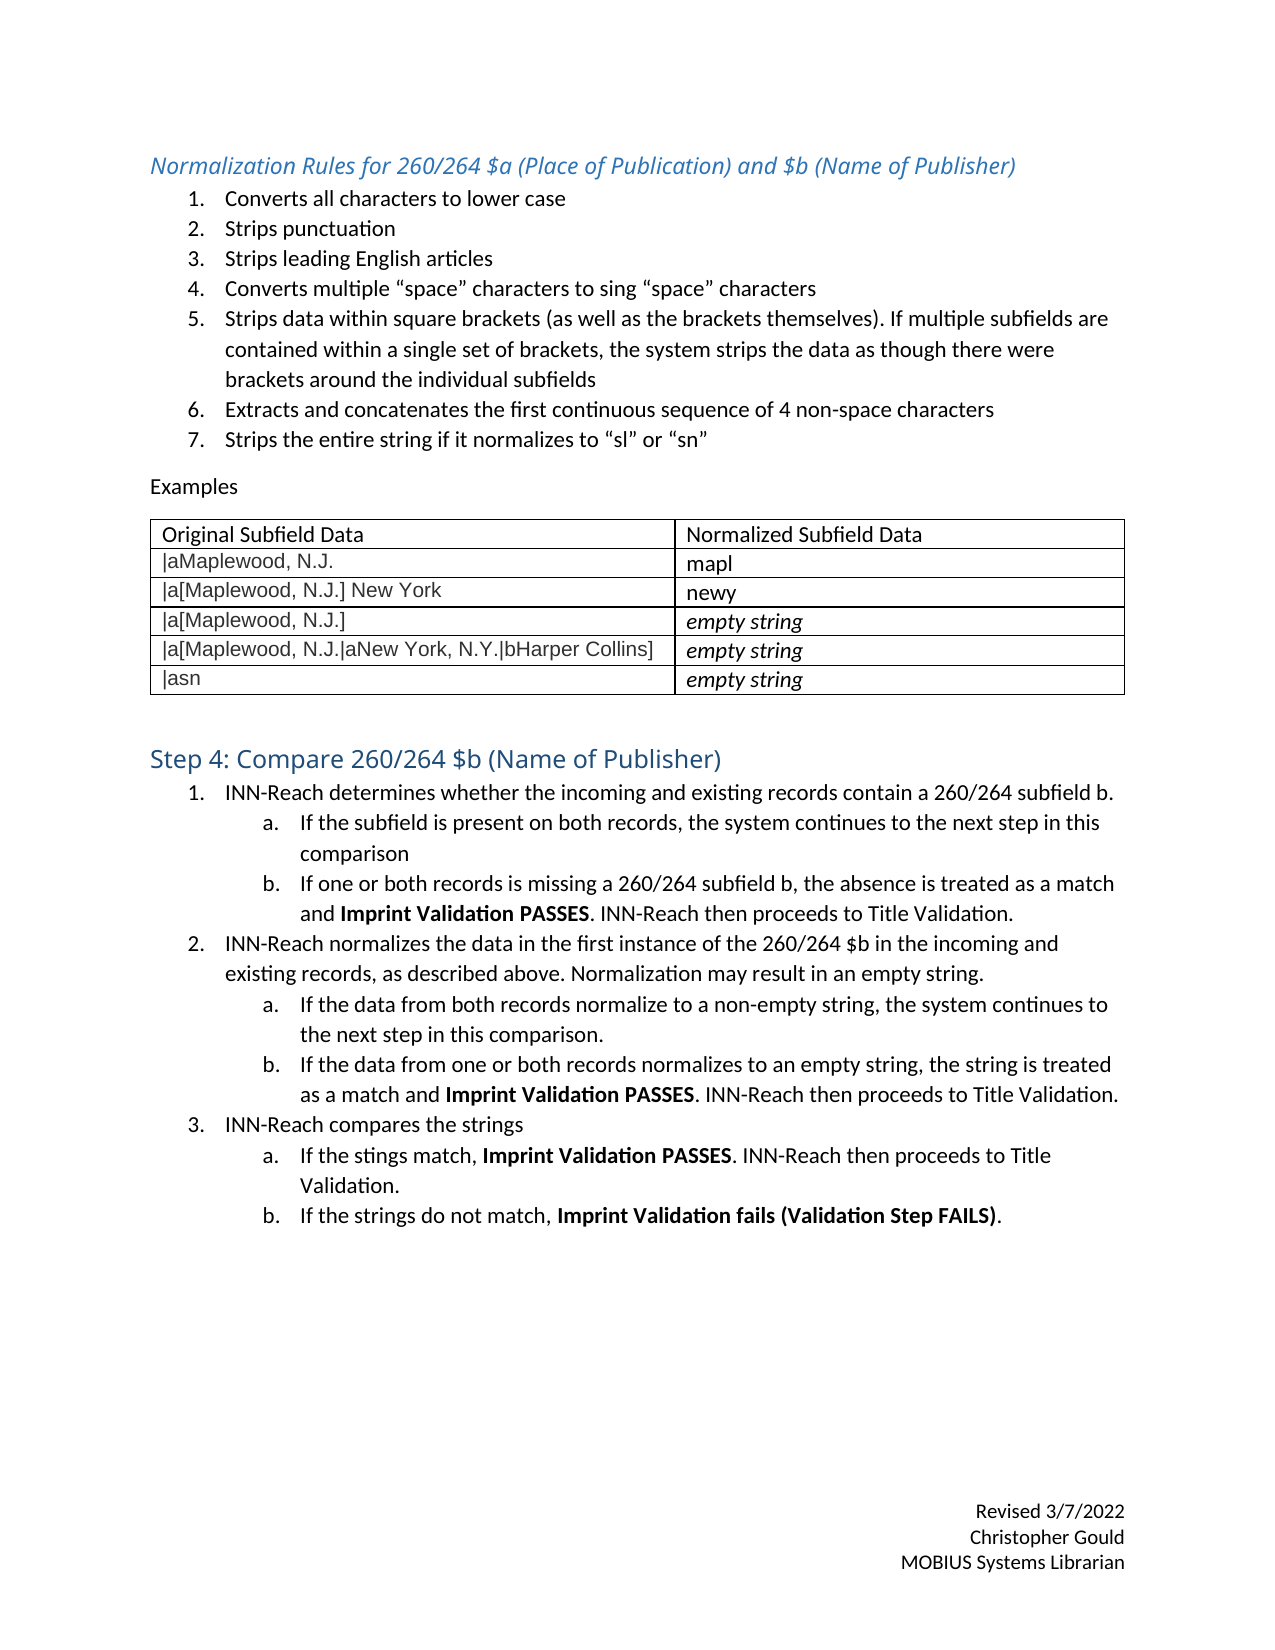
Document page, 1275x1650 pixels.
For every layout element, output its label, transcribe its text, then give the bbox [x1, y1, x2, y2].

table_header Original Subfield Data [151, 520, 674, 548]
table_cell |a[Maplewood, N.J.] [151, 608, 674, 635]
subtitle Normalization Rules for 260/264 $a (Place of Publication) and $b (Name of Publisher) [150, 150, 1125, 181]
list If the strings do not match, Imprint Validation fails (Validation Step FAILS). [262, 1201, 1125, 1229]
list INN-Reach determines whether the incoming and existing records contain a 260/264 subfield b. [187, 778, 1125, 806]
table_cell empty string [676, 666, 1124, 693]
subtitle Step 4: Compare 260/264 $b (Name of Publisher) [150, 741, 1125, 776]
list Converts multiple “space” characters to sing “space” characters [187, 274, 1125, 302]
table_cell |asn [151, 666, 674, 693]
list INN-Reach normalizes the data in the first instance of the 260/264 $b in the incoming and existing records, as described above. Normalization may result in an empty string. [187, 929, 1125, 987]
list If the data from one or both records normalizes to an empty string, the string is treated as a match and Imprint Validation PASSES. INN-Reach then proceeds to Title Validation. [262, 1050, 1125, 1108]
table_cell |a[Maplewood, N.J.] New York [151, 578, 674, 606]
list Strips leading English articles [187, 244, 1125, 272]
list Extracts and concatenates the first continuous sequence of 4 non-space characters [187, 395, 1125, 423]
list Strips punctuation [187, 214, 1125, 242]
list Converts all characters to lower case [187, 184, 1125, 212]
table_cell empty string [676, 608, 1124, 635]
table_header Normalized Subfield Data [676, 520, 1124, 548]
list Strips the entire string if it normalizes to “sl” or “sn” [187, 425, 1125, 453]
table_cell empty string [676, 636, 1124, 664]
table_cell mapl [676, 549, 1124, 577]
list If one or both records is missing a 260/264 subfield b, the absence is treated as a match and Imprint Validation PASSES. INN-Reach then proceeds to Title Validation. [262, 869, 1125, 927]
list If the subfield is present on both records, the system continues to the next step in this comparison [262, 808, 1125, 867]
table_cell |a[Maplewood, N.J.|aNew York, N.Y.|bHarper Collins] [151, 636, 674, 664]
list INN-Reach compares the strings [187, 1111, 1125, 1138]
list Strips data within square brackets (as well as the brackets themselves). If multiple subfields are contained within a single set of brackets, the system strips the data as though there were brackets around the individual subfields [187, 304, 1125, 393]
list If the data from both records normalize to a non-empty string, the system continues to the next step in this comparison. [262, 990, 1125, 1048]
list If the stings match, Imprint Validation PASSES. INN-Reach then proceeds to Title Validation. [262, 1141, 1125, 1199]
text Examples [150, 472, 1125, 500]
table_cell |aMaplewood, N.J. [151, 549, 674, 577]
table_cell newy [676, 578, 1124, 606]
